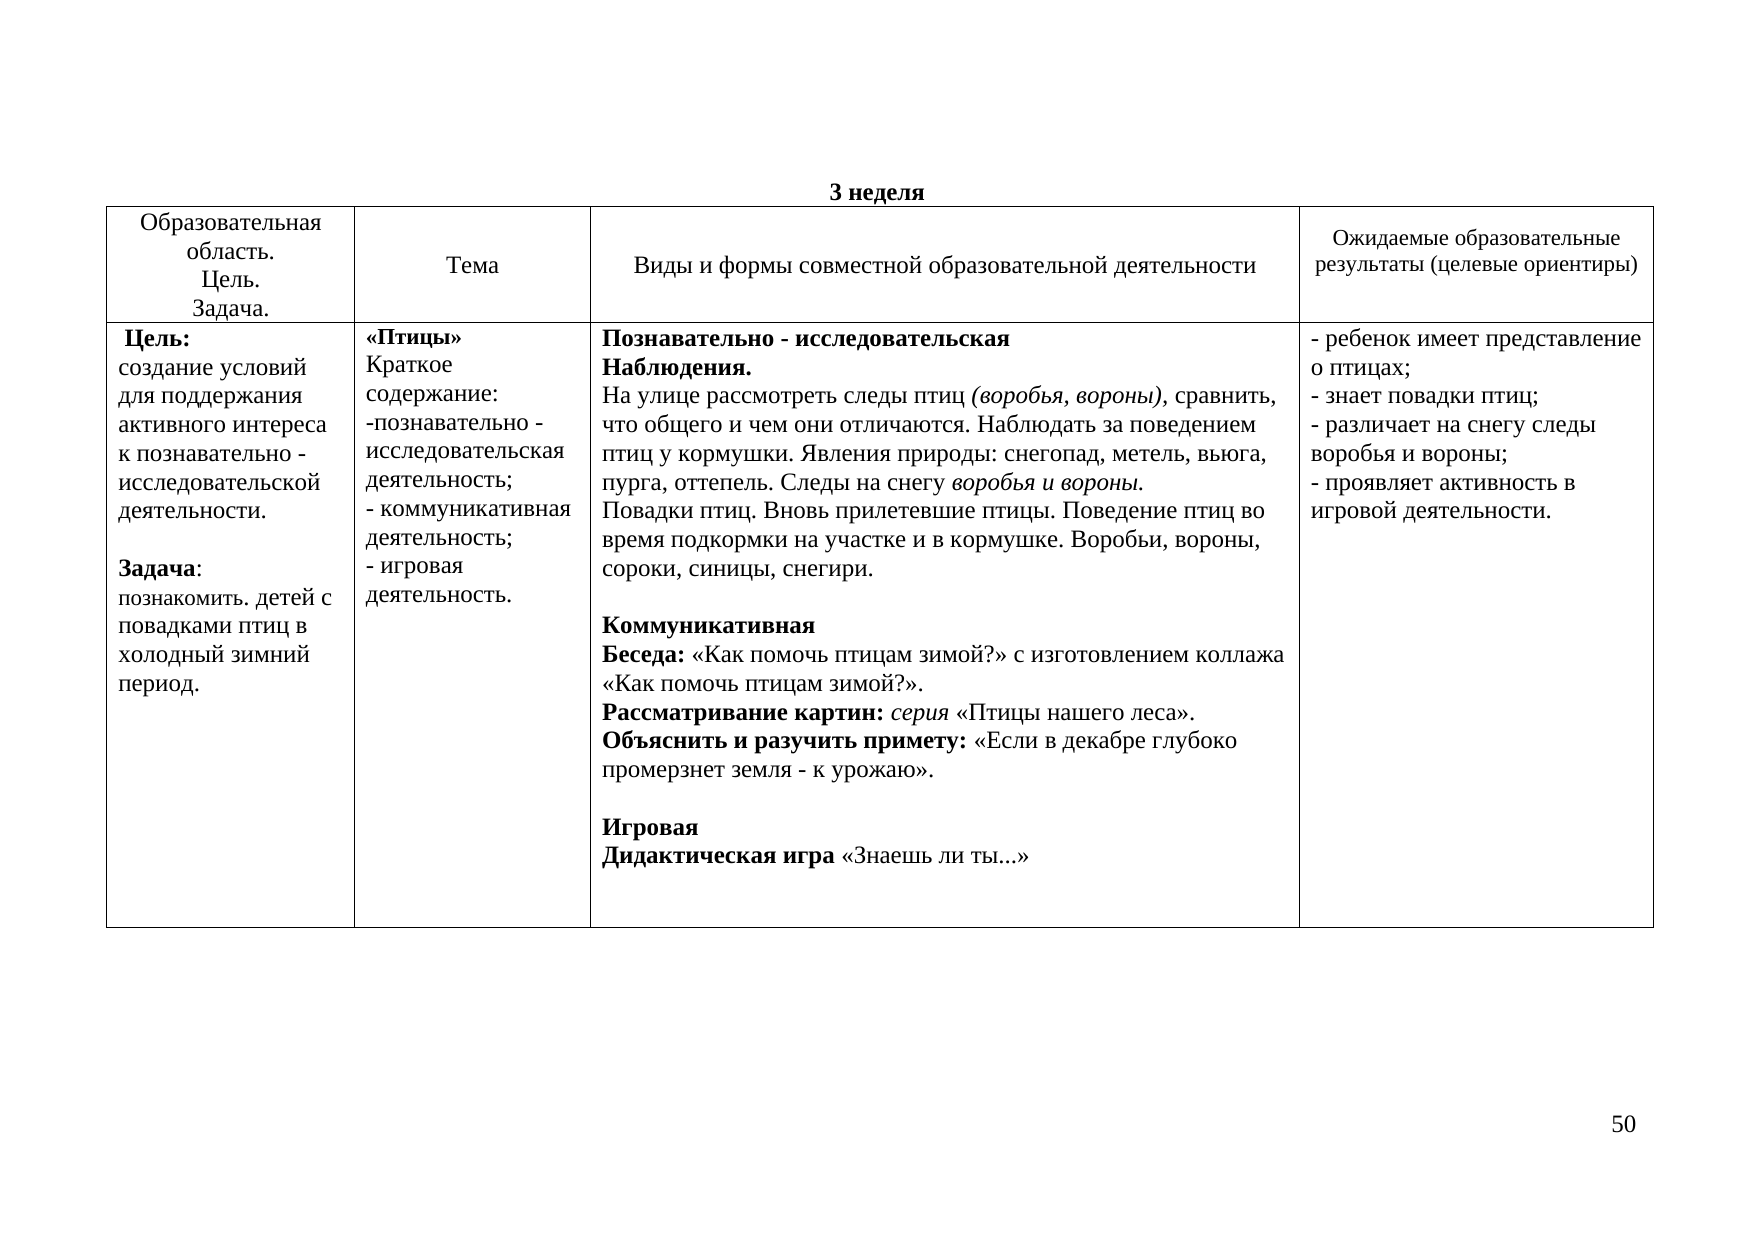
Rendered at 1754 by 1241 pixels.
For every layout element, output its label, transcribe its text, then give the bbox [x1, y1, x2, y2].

table_header Ожидаемые образовательные результаты (целевые ориентиры) [1300, 207, 1653, 322]
text 3 неделя [118, 177, 1636, 206]
table_cell Познавательно - исследовательская Наблюдения. На улице рассмотреть следы птиц (воробья, вороны), сравнить, что общего и чем они отличаются. Наблюдать за поведением птиц у кормушки. Явления природы: снегопад, метель, вьюга, пурга, оттепель. Следы на снегу воробья и вороны. Повадки птиц. Вновь прилетевшие птицы. Поведение птиц во время подкормки на участке и в кормушке. Воробьи, вороны, сороки, синицы, снегири. Коммуникативная Беседа: «Как помочь птицам зимой?» с изготовлением коллажа «Как помочь птицам зимой?». Рассматривание картин: серия «Птицы нашего леса». Объяснить и разучить примету: «Если в декабре глубоко промерзнет земля - к урожаю». Игровая Дидактическая игра «Знаешь ли ты...» [591, 323, 1299, 927]
table_cell - ребенок имеет представление о птицах; - знает повадки птиц; - различает на снегу следы воробья и вороны; - проявляет активность в игровой деятельности. [1300, 323, 1653, 927]
table_header Образовательная область. Цель. Задача. [107, 207, 354, 322]
table_cell «Птицы» Краткое содержание: -познавательно - исследовательская деятельность; - коммуникативная деятельность; - игровая деятельность. [355, 323, 590, 927]
table_header Виды и формы совместной образовательной деятельности [591, 207, 1299, 322]
table_cell Цель: создание условий для поддержания активного интереса к познавательно - исследовательской деятельности. Задача: познакомить. детей с повадками птиц в холодный зимний период. [107, 323, 354, 927]
table_header Тема [355, 207, 590, 322]
